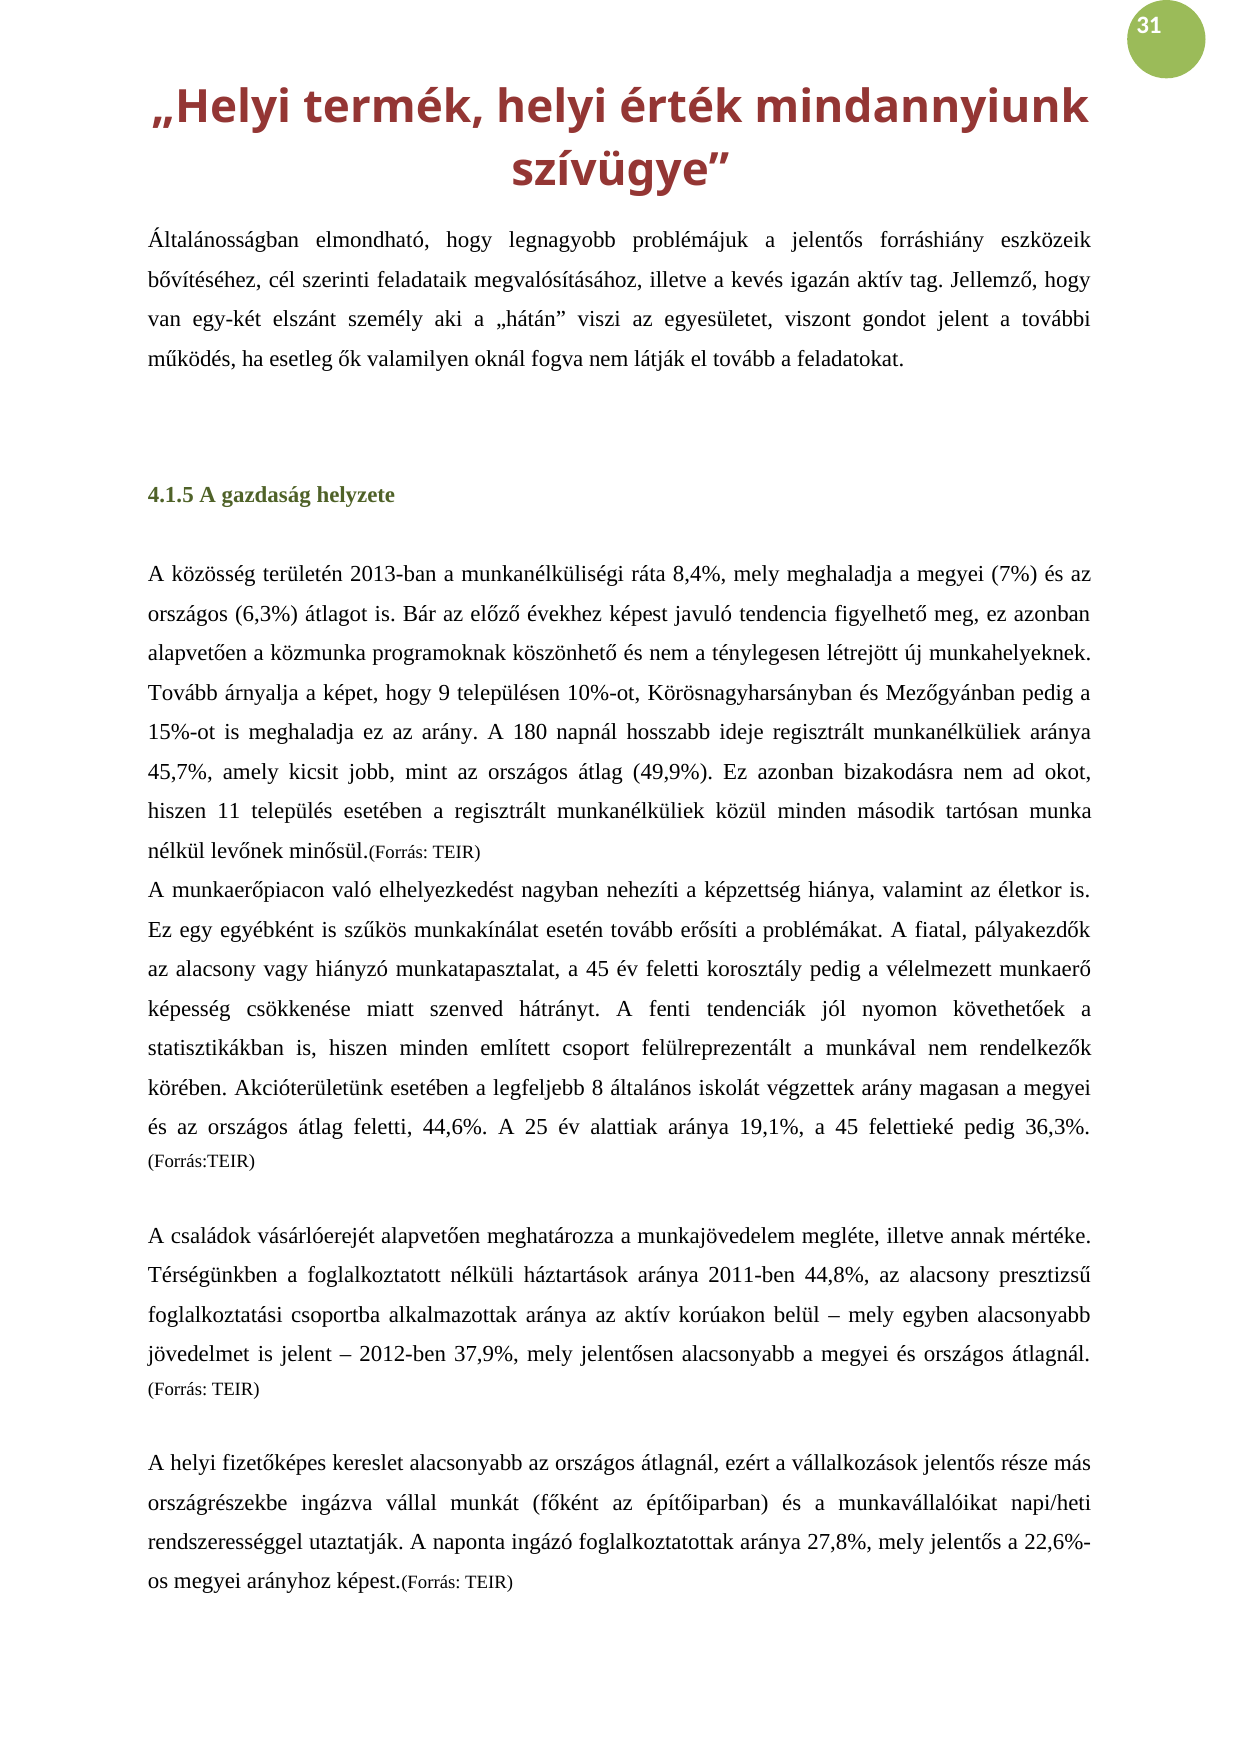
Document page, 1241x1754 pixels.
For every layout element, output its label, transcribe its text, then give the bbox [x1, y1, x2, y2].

text Általánosságban elmondható, hogy legnagyobb problémájuk a jelentős forráshiány eszközeik bővítéséhez, cél szerinti feladataik megvalósításához, illetve a kevés igazán aktív tag. Jellemző, hogy van egy-két elszánt személy aki a „hátán” viszi az egyesületet, viszont gondot jelent a további működés, ha esetleg ők valamilyen oknál fogva nem látják el tovább a feladatokat. [148, 227, 1093, 371]
text 4.1.5 A gazdaság helyzete [148, 481, 1093, 508]
text A családok vásárlóerejét alapvetően meghatározza a munkajövedelem megléte, illetve annak mértéke. Térségünkben a foglalkoztatott nélküli háztartások aránya 2011-ben 44,8%, az alacsony presztizsű foglalkoztatási csoportba alkalmazottak aránya az aktív korúakon belül – mely egyben alacsonyabb jövedelmet is jelent – 2012-ben 37,9%, mely jelentősen alacsonyabb a megyei és országos átlagnál. (Forrás: TEIR) [148, 1222, 1093, 1399]
text A közösség területén 2013-ban a munkanélküliségi ráta 8,4%, mely meghaladja a megyei (7%) és az országos (6,3%) átlagot is. Bár az előző évekhez képest javuló tendencia figyelhető meg, ez azonban alapvetően a közmunka programoknak köszönhető és nem a ténylegesen létrejött új munkahelyeknek. Tovább árnyalja a képet, hogy 9 településen 10%-ot, Körösnagyharsányban és Mezőgyánban pedig a 15%-ot is meghaladja ez az arány. A 180 napnál hosszabb ideje regisztrált munkanélküliek aránya 45,7%, amely kicsit jobb, mint az országos átlag (49,9%). Ez azonban bizakodásra nem ad okot, hiszen 11 település esetében a regisztrált munkanélküliek közül minden második tartósan munka nélkül levőnek minősül.(Forrás: TEIR) [148, 560, 1093, 863]
text A munkaerőpiacon való elhelyezkedést nagyban nehezíti a képzettség hiánya, valamint az életkor is. Ez egy egyébként is szűkös munkakínálat esetén tovább erősíti a problémákat. A fiatal, pályakezdők az alacsony vagy hiányzó munkatapasztalat, a 45 év feletti korosztály pedig a vélelmezett munkaerő képesség csökkenése miatt szenved hátrányt. A fenti tendenciák jól nyomon követhetőek a statisztikákban is, hiszen minden említett csoport felülreprezentált a munkával nem rendelkezők körében. Akcióterületünk esetében a legfeljebb 8 általános iskolát végzettek arány magasan a megyei és az országos átlag feletti, 44,6%. A 25 év alattiak aránya 19,1%, a 45 felettieké pedig 36,3%.(Forrás:TEIR) [148, 876, 1093, 1172]
text A helyi fizetőképes kereslet alacsonyabb az országos átlagnál, ezért a vállalkozások jelentős része más országrészekbe ingázva vállal munkát (főként az építőiparban) és a munkavállalóikat napi/heti rendszerességgel utaztatják. A naponta ingázó foglalkoztatottak aránya 27,8%, mely jelentős a 22,6%-os megyei arányhoz képest.(Forrás: TEIR) [148, 1449, 1093, 1594]
